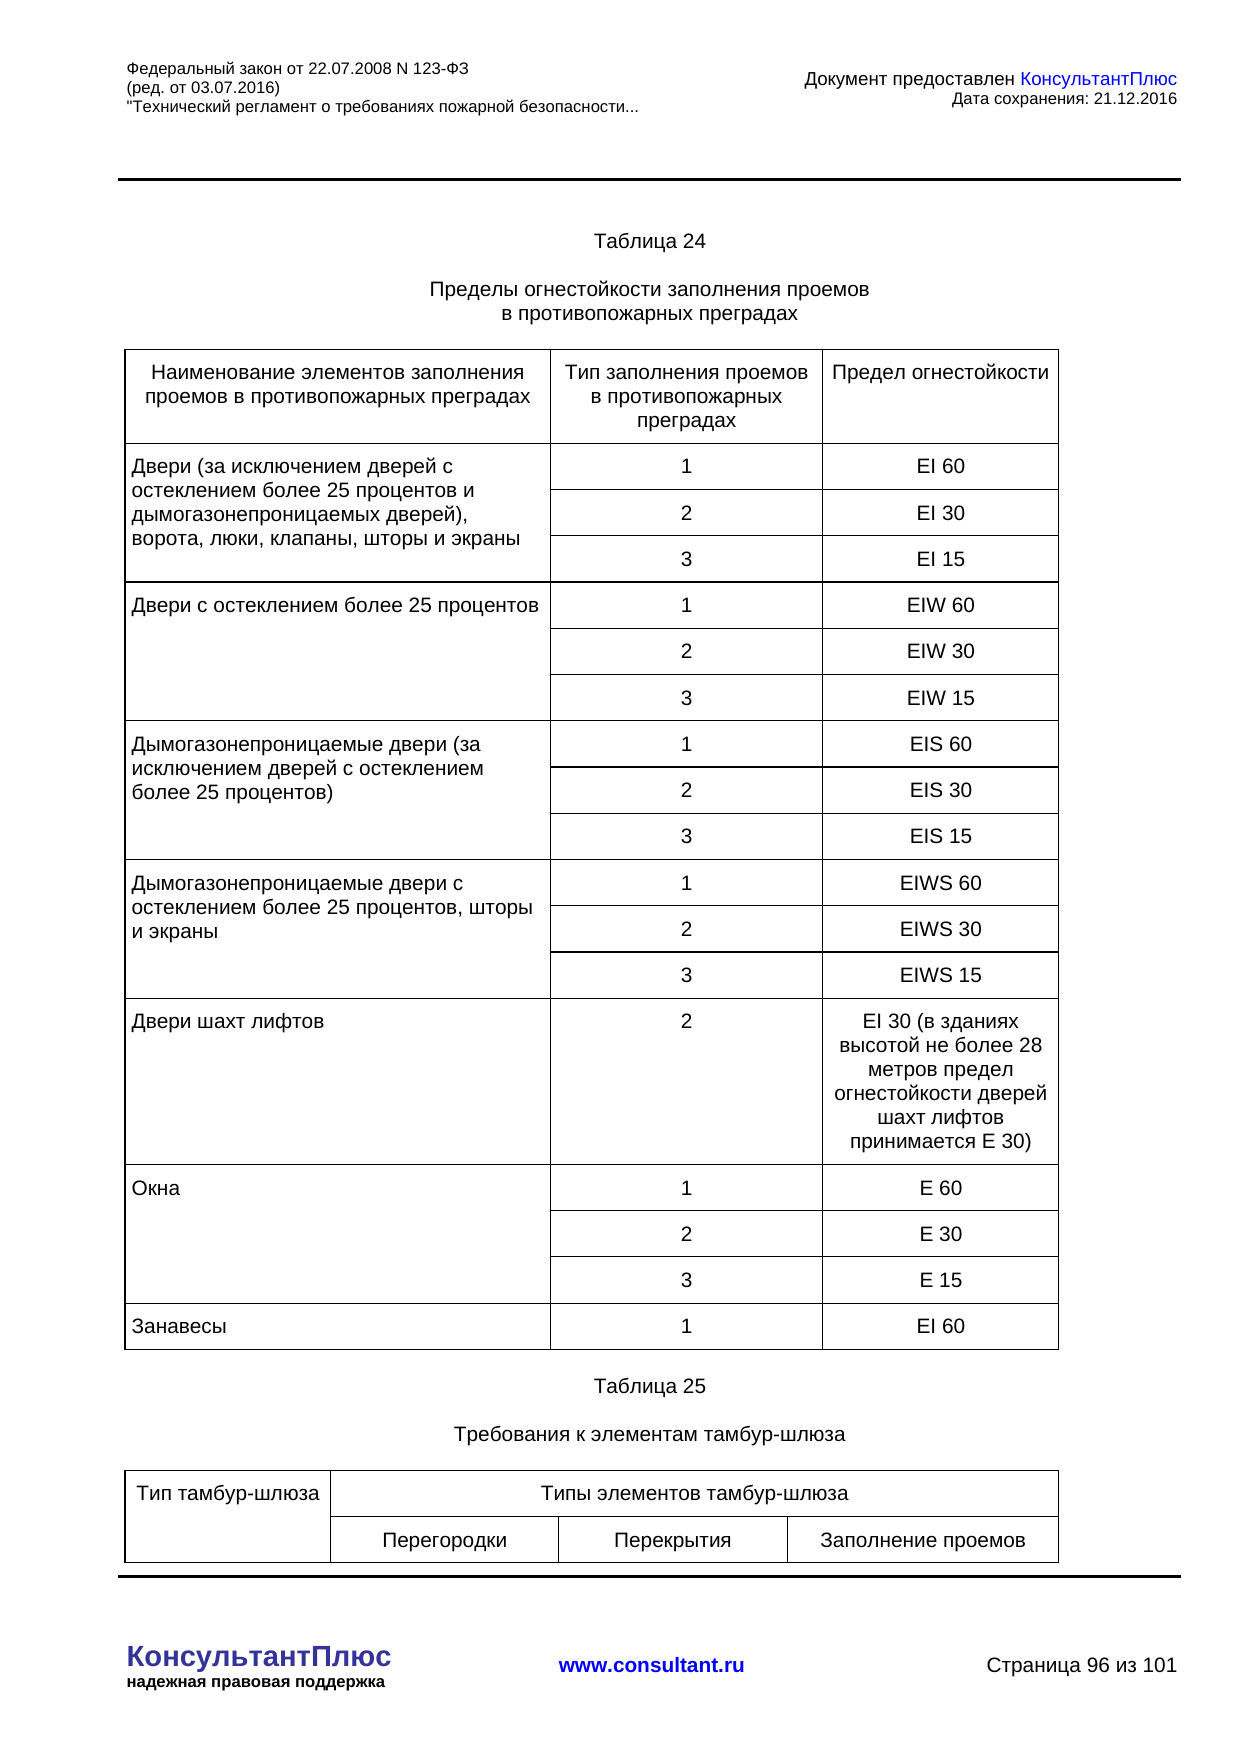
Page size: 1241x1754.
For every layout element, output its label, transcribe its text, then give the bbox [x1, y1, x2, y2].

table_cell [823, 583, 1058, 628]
text Пределы огнестойкости заполнения проемов [118, 277, 1181, 301]
text Таблица 25 [118, 1374, 1181, 1398]
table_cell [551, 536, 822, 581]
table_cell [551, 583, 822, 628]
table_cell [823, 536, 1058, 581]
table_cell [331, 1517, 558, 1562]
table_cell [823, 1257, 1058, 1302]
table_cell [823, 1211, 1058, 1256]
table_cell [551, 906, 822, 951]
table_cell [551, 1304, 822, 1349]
text Требования к элементам тамбур-шлюза [118, 1422, 1181, 1446]
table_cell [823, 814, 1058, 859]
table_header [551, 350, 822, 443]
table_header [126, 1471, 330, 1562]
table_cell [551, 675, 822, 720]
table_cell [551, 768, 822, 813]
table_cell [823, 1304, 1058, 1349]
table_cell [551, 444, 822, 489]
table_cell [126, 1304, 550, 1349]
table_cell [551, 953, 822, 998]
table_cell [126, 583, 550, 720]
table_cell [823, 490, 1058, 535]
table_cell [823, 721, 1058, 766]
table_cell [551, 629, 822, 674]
text в противопожарных преградах [118, 301, 1181, 324]
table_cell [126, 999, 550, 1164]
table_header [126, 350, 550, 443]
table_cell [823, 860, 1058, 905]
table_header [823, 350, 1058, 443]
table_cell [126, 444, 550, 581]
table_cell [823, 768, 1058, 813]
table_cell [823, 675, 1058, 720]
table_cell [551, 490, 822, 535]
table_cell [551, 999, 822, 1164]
text Таблица 24 [118, 229, 1181, 253]
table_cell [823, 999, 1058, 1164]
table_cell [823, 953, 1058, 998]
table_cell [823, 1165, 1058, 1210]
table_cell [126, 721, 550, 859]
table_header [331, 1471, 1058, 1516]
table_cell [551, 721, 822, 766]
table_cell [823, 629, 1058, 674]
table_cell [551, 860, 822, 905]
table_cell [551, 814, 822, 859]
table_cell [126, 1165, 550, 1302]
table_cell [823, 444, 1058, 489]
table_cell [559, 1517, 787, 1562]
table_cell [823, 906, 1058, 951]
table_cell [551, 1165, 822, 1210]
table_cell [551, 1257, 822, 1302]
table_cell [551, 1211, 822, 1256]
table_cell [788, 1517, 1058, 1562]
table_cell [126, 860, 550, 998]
